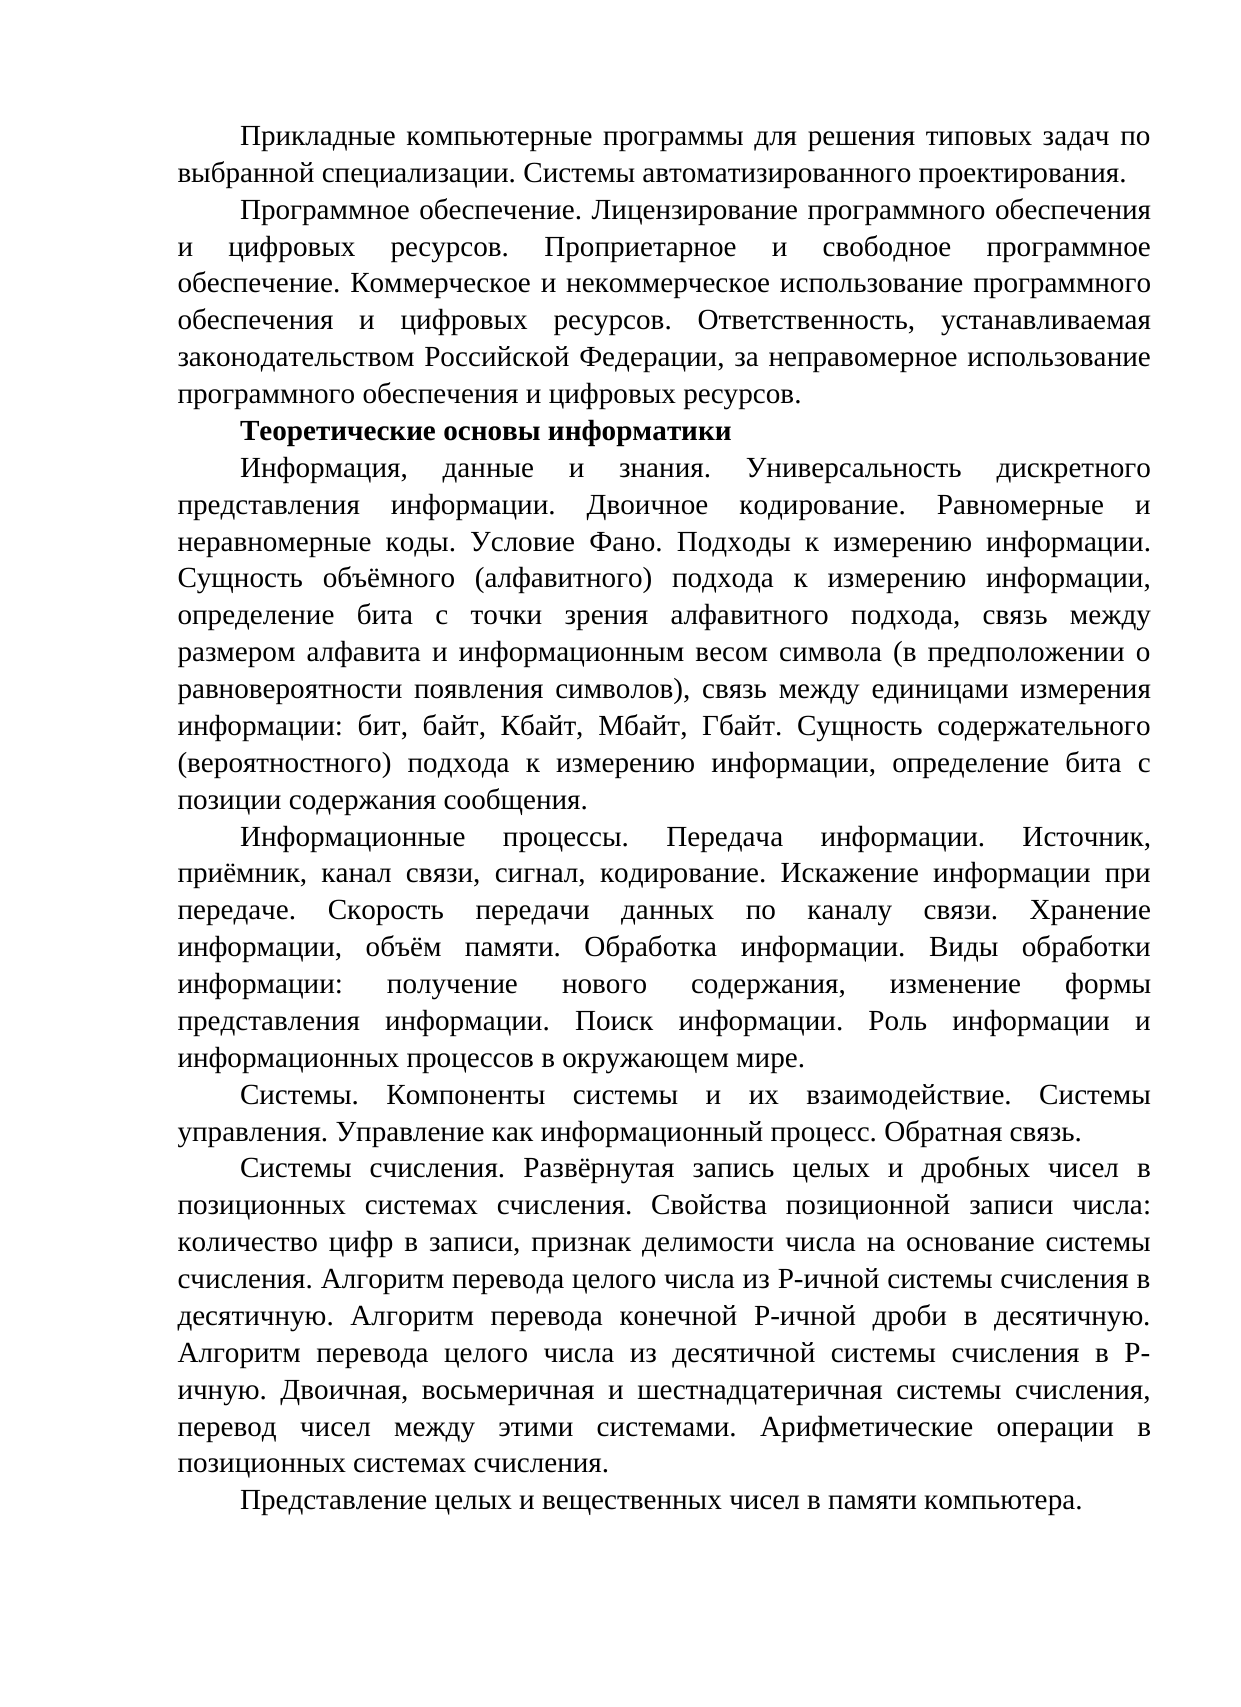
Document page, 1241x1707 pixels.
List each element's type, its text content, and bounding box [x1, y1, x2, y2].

text Системы счисления. Развёрнутая запись целых и дробных чисел в позиционных системах счисления. Свойства позиционной записи числа: количество цифр в записи, признак делимости числа на основание системы счисления. Алгоритм перевода целого числа из P-ичной системы счисления в десятичную. Алгоритм перевода конечной P-ичной дроби в десятичную. Алгоритм перевода целого числа из десятичной системы счисления в P-ичную. Двоичная, восьмеричная и шестнадцатеричная системы счисления, перевод чисел между этими системами. Арифметические операции в позиционных системах счисления. [177, 1151, 1152, 1479]
text Прикладные компьютерные программы для решения типовых задач по выбранной специализации. Системы автоматизированного проектирования. [177, 118, 1152, 188]
text Представление целых и вещественных чисел в памяти компьютера. [177, 1482, 1152, 1516]
text Информация, данные и знания. Универсальность дискретного представления информации. Двоичное кодирование. Равномерные и неравномерные коды. Условие Фано. Подходы к измерению информации. Сущность объёмного (алфавитного) подхода к измерению информации, определение бита с точки зрения алфавитного подхода, связь между размером алфавита и информационным весом символа (в предположении о равновероятности появления символов), связь между единицами измерения информации: бит, байт, Кбайт, Мбайт, Гбайт. Сущность содержательного (вероятностного) подхода к измерению информации, определение бита с позиции содержания сообщения. [177, 450, 1152, 815]
text Информационные процессы. Передача информации. Источник, приёмник, канал связи, сигнал, кодирование. Искажение информации при передаче. Скорость передачи данных по каналу связи. Хранение информации, объём памяти. Обработка информации. Виды обработки информации: получение нового содержания, изменение формы представления информации. Поиск информации. Роль информации и информационных процессов в окружающем мире. [177, 819, 1152, 1073]
text Теоретические основы информатики [177, 413, 1152, 447]
text Программное обеспечение. Лицензирование программного обеспечения и цифровых ресурсов. Проприетарное и свободное программное обеспечение. Коммерческое и некоммерческое использование программного обеспечения и цифровых ресурсов. Ответственность, устанавливаемая законодательством Российской Федерации, за неправомерное использование программного обеспечения и цифровых ресурсов. [177, 192, 1152, 410]
text Системы. Компоненты системы и их взаимодействие. Системы управления. Управление как информационный процесс. Обратная связь. [177, 1077, 1152, 1147]
